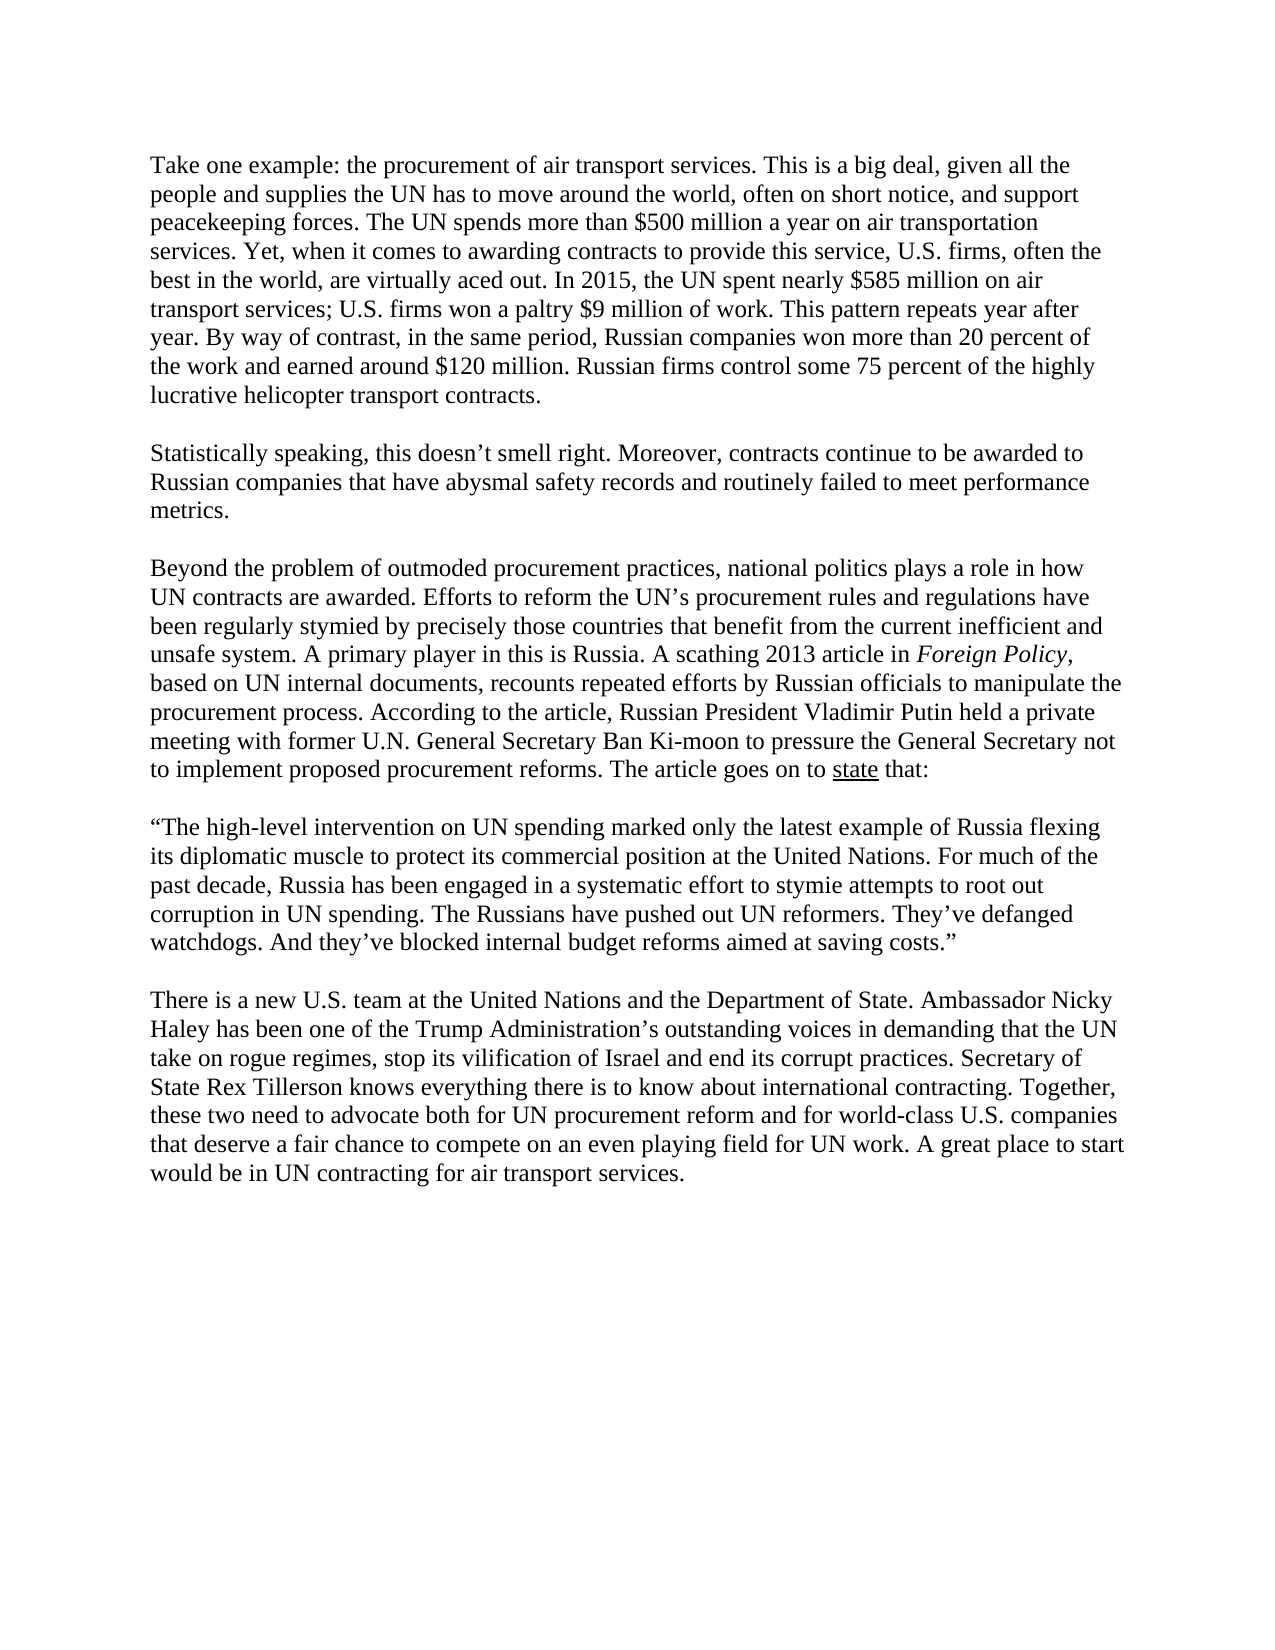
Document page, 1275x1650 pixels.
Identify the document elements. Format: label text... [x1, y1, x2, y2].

text Beyond the problem of outmoded procurement practices, national politics plays a role in how UN contracts are awarded. Efforts to reform the UN’s procurement rules and regulations have been regularly stymied by precisely those countries that benefit from the current inefficient and unsafe system. A primary player in this is Russia. A scathing 2013 article in Foreign Policy, based on UN internal documents, recounts repeated efforts by Russian officials to manipulate the procurement process. According to the article, Russian President Vladimir Putin held a private meeting with former U.N. General Secretary Ban Ki-moon to pressure the General Secretary not to implement proposed procurement reforms. The article goes on to state that: [150, 553, 1125, 783]
text “The high-level intervention on UN spending marked only the latest example of Russia flexing its diplomatic muscle to protect its commercial position at the United Nations. For much of the past decade, Russia has been engaged in a systematic effort to stymie attempts to root out corruption in UN spending. The Russians have pushed out UN reformers. They’ve defanged watchdogs. And they’ve blocked internal budget reforms aimed at saving costs.” [150, 812, 1125, 956]
text Statistically speaking, this doesn’t smell right. Moreover, contracts continue to be awarded to Russian companies that have abysmal safety records and routinely failed to meet performance metrics. [150, 438, 1125, 524]
text There is a new U.S. team at the United Nations and the Department of State. Ambassador Nicky Haley has been one of the Trump Administration’s outstanding voices in demanding that the UN take on rogue regimes, stop its vilification of Israel and end its corrupt practices. Secretary of State Rex Tillerson knows everything there is to know about international contracting. Together, these two need to advocate both for UN procurement reform and for world-class U.S. companies that deserve a fair chance to compete on an even playing field for UN work. A great place to start would be in UN contracting for air transport services. [150, 985, 1125, 1187]
text Take one example: the procurement of air transport services. This is a big deal, given all the people and supplies the UN has to move around the world, often on short notice, and support peacekeeping forces. The UN spends more than $500 million a year on air transportation services. Yet, when it comes to awarding contracts to provide this service, U.S. firms, often the best in the world, are virtually aced out. In 2015, the UN spent nearly $585 million on air transport services; U.S. firms won a paltry $9 million of work. This pattern repeats year after year. By way of contrast, in the same period, Russian companies won more than 20 percent of the work and earned around $120 million. Russian firms control some 75 percent of the highly lucrative helicopter transport contracts. [150, 150, 1125, 409]
